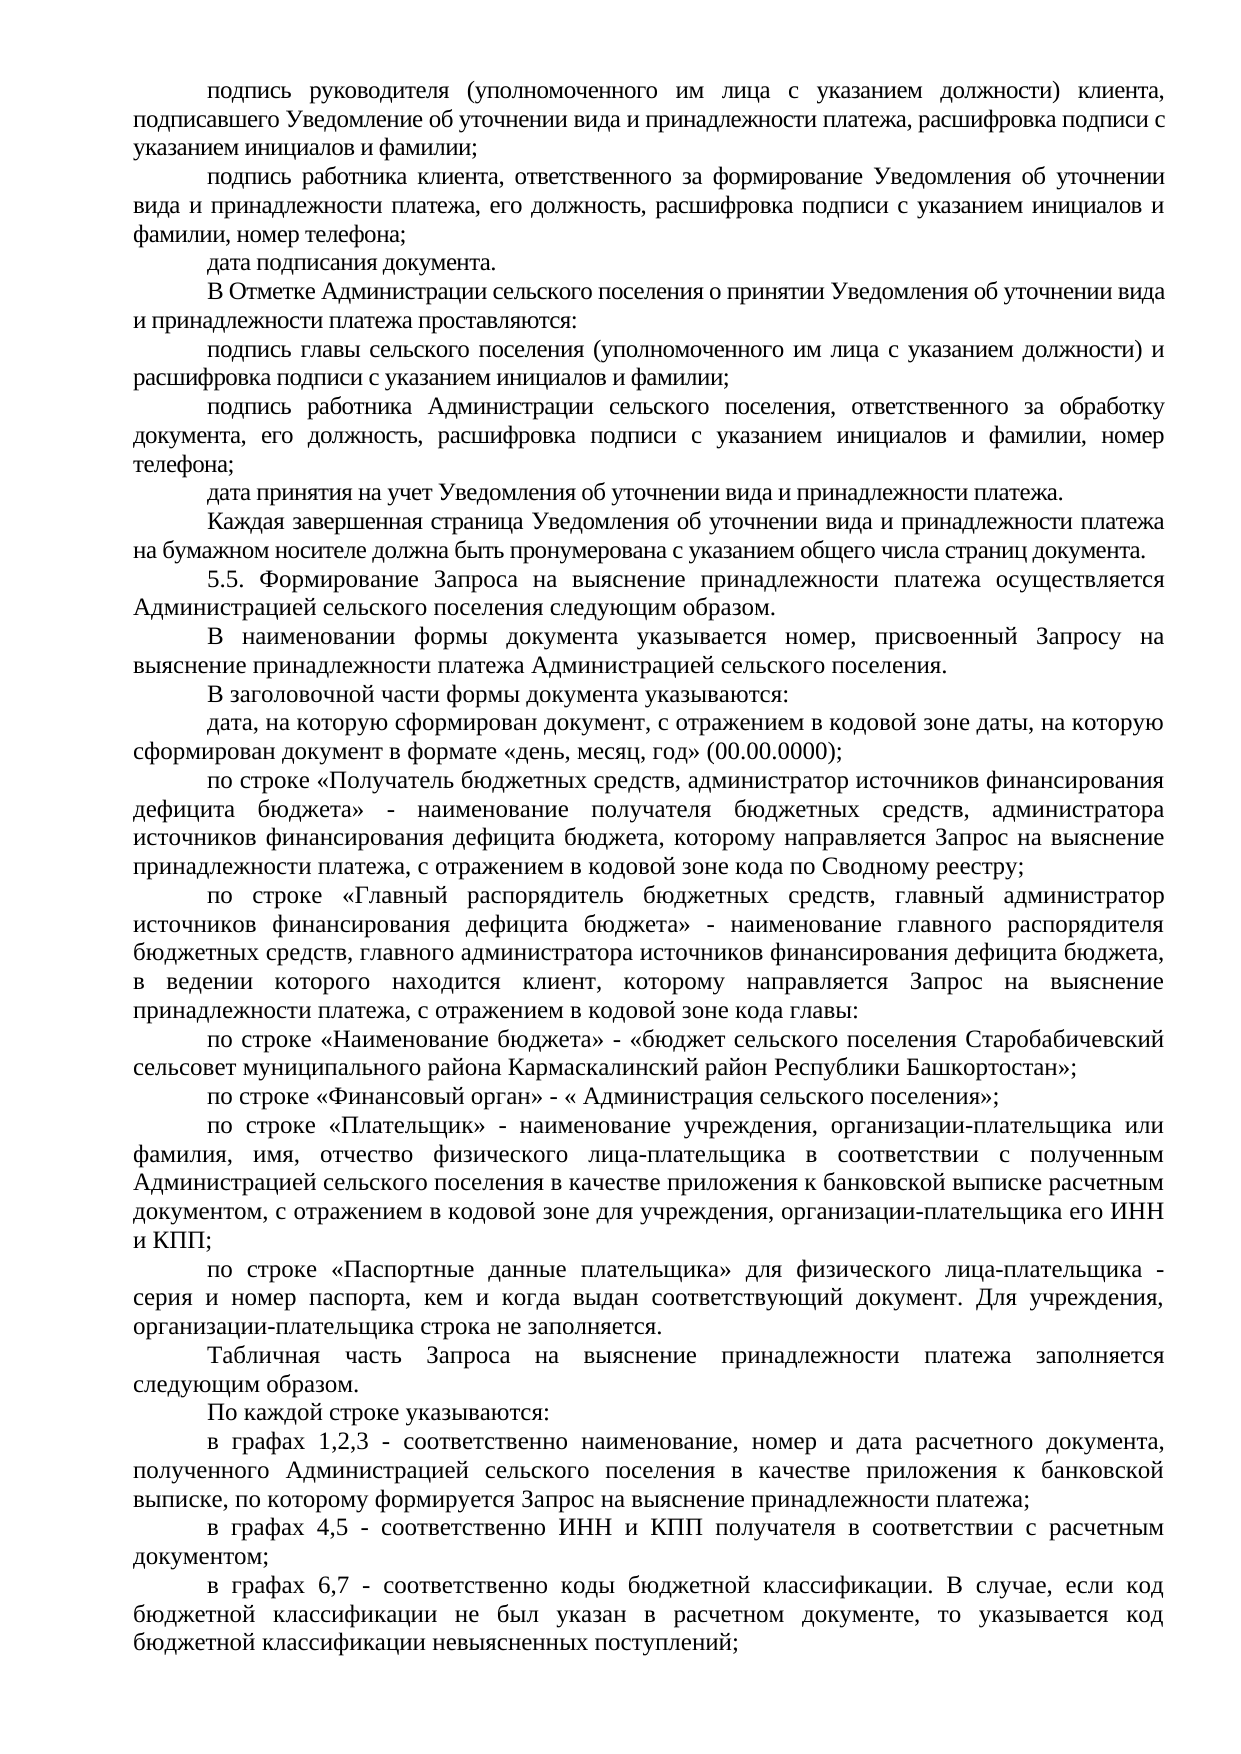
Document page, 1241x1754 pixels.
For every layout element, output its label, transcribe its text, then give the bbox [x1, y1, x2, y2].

text по строке «Финансовый орган» - « Администрация сельского поселения»; [133, 1081, 1165, 1110]
text В заголовочной части формы документа указываются: [133, 679, 1165, 707]
text подпись работника Администрации сельского поселения, ответственного за обработку документа, его должность, расшифровка подписи с указанием инициалов и фамилии, номер телефона; [133, 391, 1165, 477]
text По каждой строке указываются: [133, 1397, 1165, 1426]
text дата подписания документа. [133, 247, 1165, 276]
text 5.5. Формирование Запроса на выяснение принадлежности платежа осуществляется Администрацией сельского поселения следующим образом. [133, 564, 1165, 621]
text дата, на которую сформирован документ, с отражением в кодовой зоне даты, на которую сформирован документ в формате «день, месяц, год» (00.00.0000); [133, 707, 1165, 765]
text по строке «Паспортные данные плательщика» для физического лица-плательщика - серия и номер паспорта, кем и когда выдан соответствующий документ. Для учреждения, организации-плательщика строка не заполняется. [133, 1254, 1165, 1340]
text В наименовании формы документа указывается номер, присвоенный Запросу на выяснение принадлежности платежа Администрацией сельского поселения. [133, 621, 1165, 679]
text подпись работника клиента, ответственного за формирование Уведомления об уточнении вида и принадлежности платежа, его должность, расшифровка подписи с указанием инициалов и фамилии, номер телефона; [133, 161, 1165, 247]
text Табличная часть Запроса на выяснение принадлежности платежа заполняется следующим образом. [133, 1340, 1165, 1397]
text В Отметке Администрации сельского поселения о принятии Уведомления об уточнении вида и принадлежности платежа проставляются: [133, 276, 1165, 334]
text подпись руководителя (уполномоченного им лица с указанием должности) клиента, подписавшего Уведомление об уточнении вида и принадлежности платежа, расшифровка подписи с указанием инициалов и фамилии; [133, 75, 1165, 161]
text по строке «Наименование бюджета» - «бюджет сельского поселения Старобабичевский сельсовет муниципального района Кармаскалинский район Республики Башкортостан»; [133, 1024, 1165, 1081]
text в графах 6,7 - соответственно коды бюджетной классификации. В случае, если код бюджетной классификации не был указан в расчетном документе, то указывается код бюджетной классификации невыясненных поступлений; [133, 1570, 1165, 1656]
text в графах 1,2,3 - соответственно наименование, номер и дата расчетного документа, полученного Администрацией сельского поселения в качестве приложения к банковской выписке, по которому формируется Запрос на выяснение принадлежности платежа; [133, 1426, 1165, 1512]
text по строке «Получатель бюджетных средств, администратор источников финансирования дефицита бюджета» - наименование получателя бюджетных средств, администратора источников финансирования дефицита бюджета, которому направляется Запрос на выяснение принадлежности платежа, с отражением в кодовой зоне кода по Сводному реестру; [133, 765, 1165, 880]
text по строке «Главный распорядитель бюджетных средств, главный администратор источников финансирования дефицита бюджета» - наименование главного распорядителя бюджетных средств, главного администратора источников финансирования дефицита бюджета, в ведении которого находится клиент, которому направляется Запрос на выяснение принадлежности платежа, с отражением в кодовой зоне кода главы: [133, 880, 1165, 1024]
text Каждая завершенная страница Уведомления об уточнении вида и принадлежности платежа на бумажном носителе должна быть пронумерована с указанием общего числа страниц документа. [133, 506, 1165, 564]
text дата принятия на учет Уведомления об уточнении вида и принадлежности платежа. [133, 477, 1165, 506]
text в графах 4,5 - соответственно ИНН и КПП получателя в соответствии с расчетным документом; [133, 1512, 1165, 1570]
text подпись главы сельского поселения (уполномоченного им лица с указанием должности) и расшифровка подписи с указанием инициалов и фамилии; [133, 334, 1165, 391]
text по строке «Плательщик» - наименование учреждения, организации-плательщика или фамилия, имя, отчество физического лица-плательщика в соответствии с полученным Администрацией сельского поселения в качестве приложения к банковской выписке расчетным документом, с отражением в кодовой зоне для учреждения, организации-плательщика его ИНН и КПП; [133, 1110, 1165, 1254]
